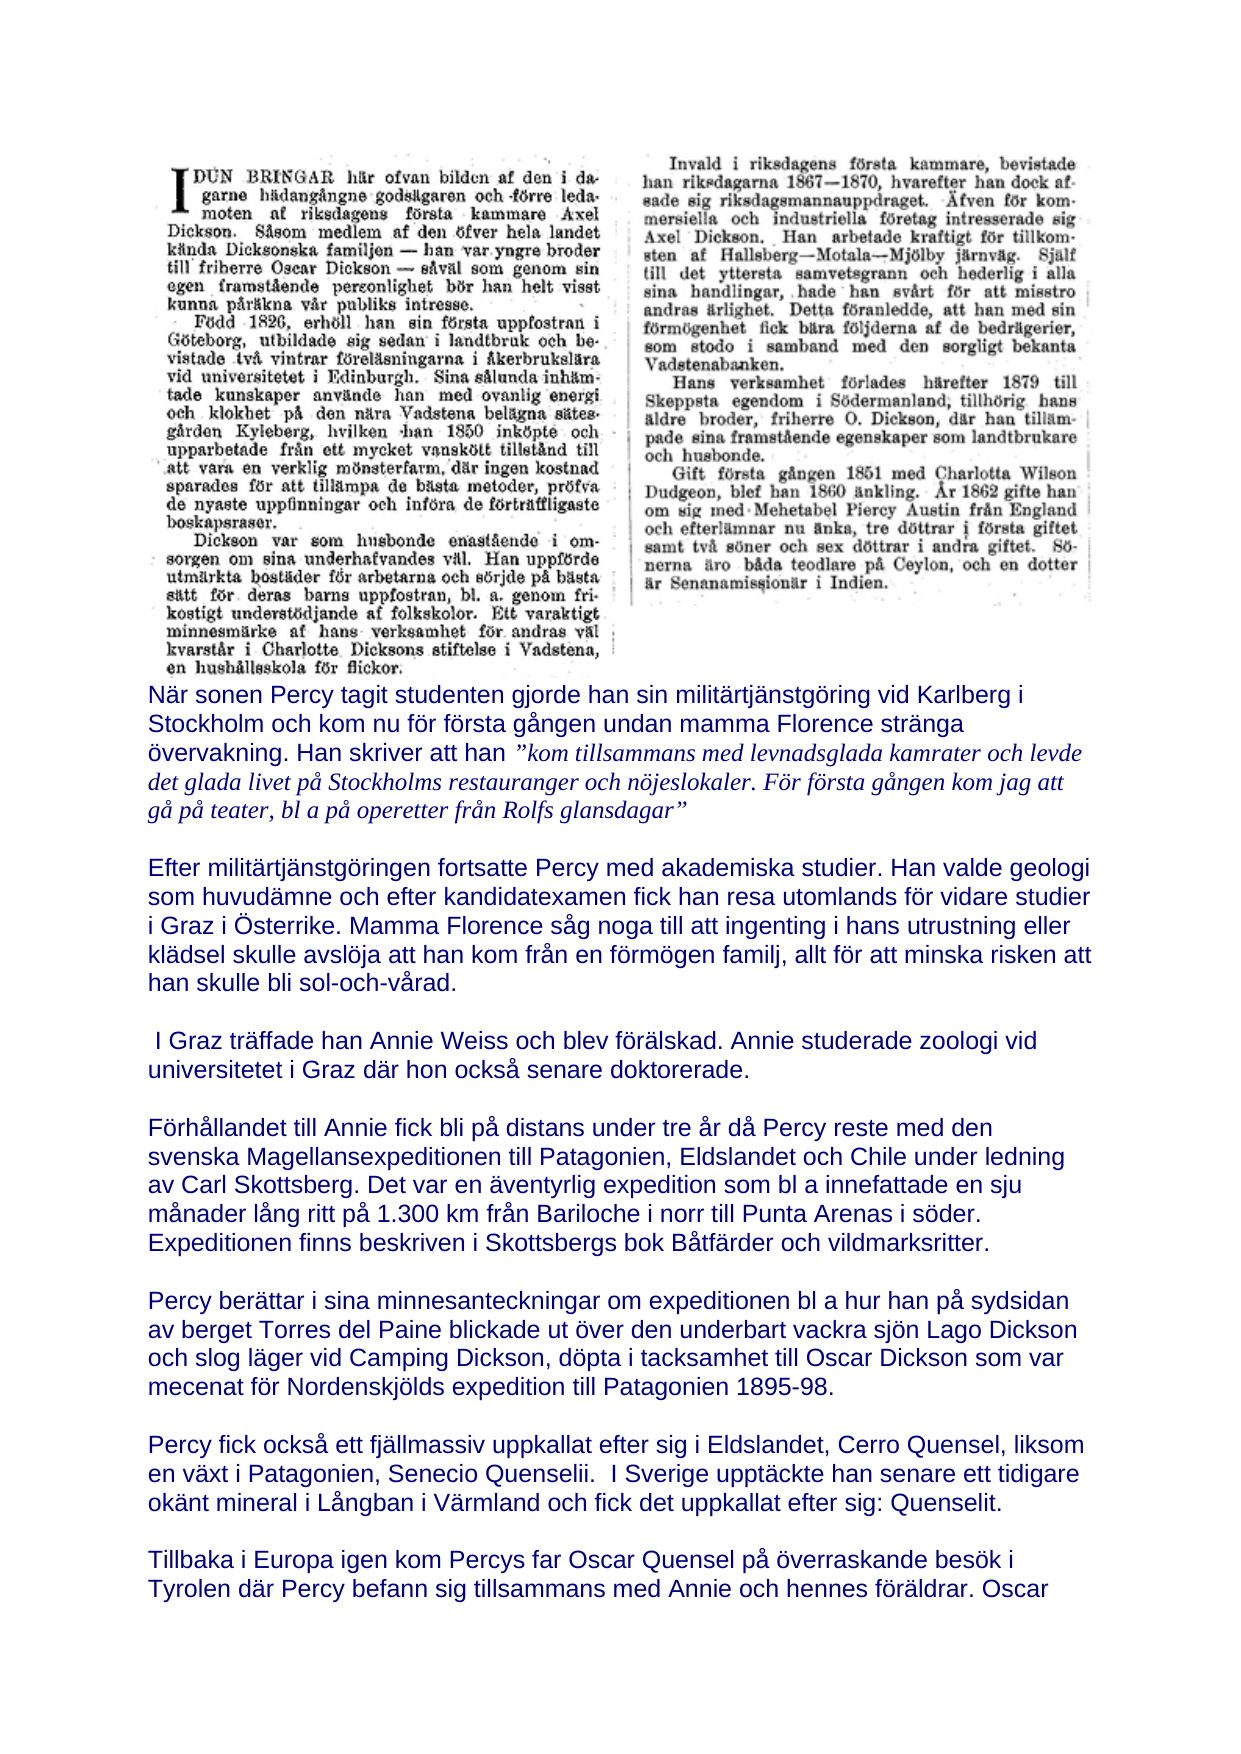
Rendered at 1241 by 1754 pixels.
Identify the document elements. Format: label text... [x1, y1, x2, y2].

picture [626, 154, 1093, 606]
picture [150, 154, 617, 678]
